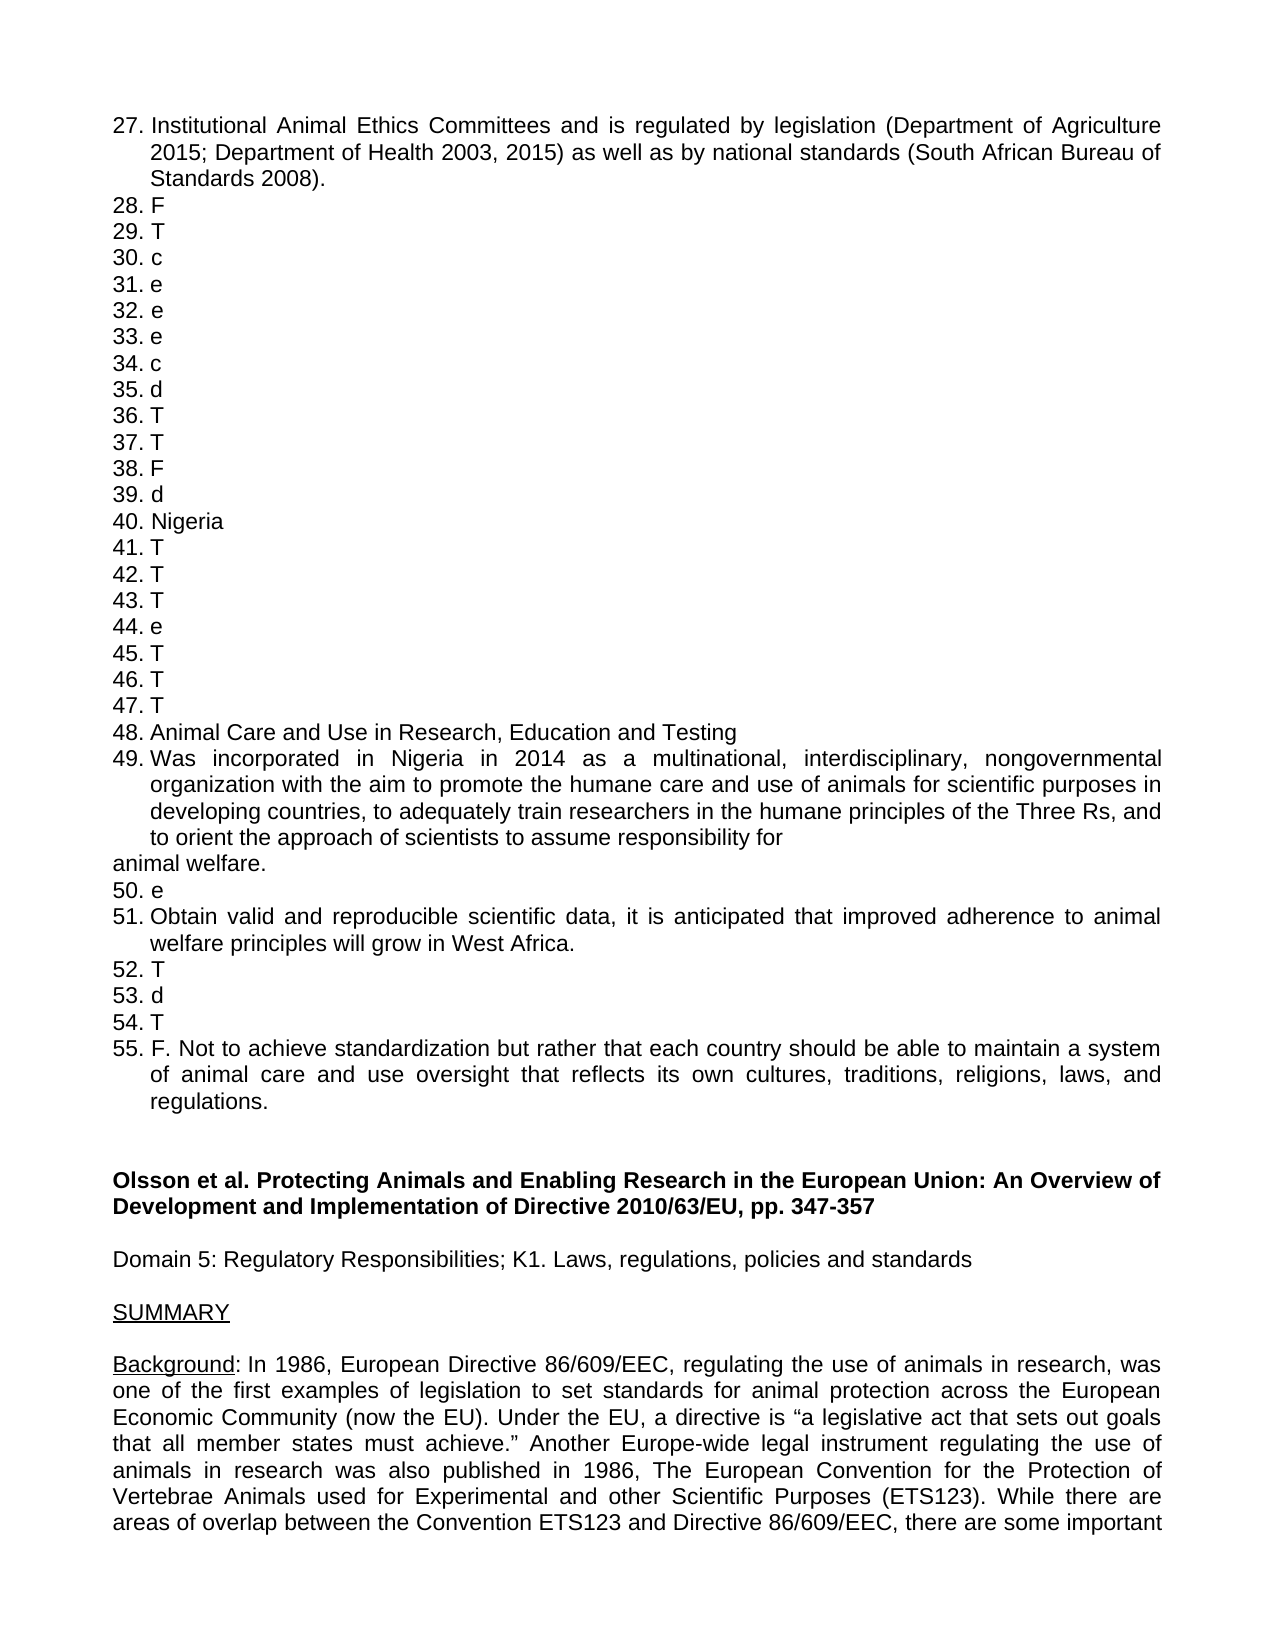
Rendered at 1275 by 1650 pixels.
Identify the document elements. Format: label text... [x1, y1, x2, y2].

text 50. e [112, 877, 1162, 903]
text 38. F [112, 455, 1162, 481]
text 53. d [112, 982, 1162, 1008]
text 43. T [112, 587, 1162, 613]
text animal welfare. [112, 850, 1162, 877]
text 48. Animal Care and Use in Research, Education and Testing [112, 719, 1162, 745]
text 44. e [112, 613, 1162, 639]
text 34. c [112, 350, 1162, 376]
text 36. T [112, 402, 1162, 429]
text 29. T [112, 218, 1162, 244]
text 27. Institutional Animal Ethics Committees and is regulated by legislation (Department of Agriculture 2015; Department of Health 2003, 2015) as well as by national standards (South African Bureau of Standards 2008). [112, 112, 1162, 192]
text 28. F [112, 192, 1162, 218]
text 45. T [112, 639, 1162, 666]
text 31. e [112, 271, 1162, 297]
text 33. e [112, 323, 1162, 350]
text 46. T [112, 666, 1162, 692]
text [112, 1351, 1162, 1536]
text 52. T [112, 956, 1162, 982]
text SUMMARY [112, 1298, 1162, 1325]
text 35. d [112, 376, 1162, 402]
text 55. F. Not to achieve standardization but rather that each country should be able to maintain a system of animal care and use oversight that reflects its own cultures, traditions, religions, laws, and regulations. [112, 1035, 1162, 1114]
text 30. c [112, 244, 1162, 271]
text 49. Was incorporated in Nigeria in 2014 as a multinational, interdisciplinary, nongovernmental organization with the aim to promote the humane care and use of animals for scientific purposes in developing countries, to adequately train researchers in the humane principles of the Three Rs, and to orient the approach of scientists to assume responsibility for [112, 745, 1162, 850]
text 32. e [112, 297, 1162, 323]
text 54. T [112, 1008, 1162, 1035]
text 39. d [112, 481, 1162, 508]
text 51. Obtain valid and reproducible scientific data, it is anticipated that improved adherence to animal welfare principles will grow in West Africa. [112, 903, 1162, 956]
text Domain 5: Regulatory Responsibilities; K1. Laws, regulations, policies and standards [112, 1246, 1162, 1272]
text 40. Nigeria [112, 508, 1162, 534]
text 37. T [112, 429, 1162, 455]
text 42. T [112, 561, 1162, 587]
text Olsson et al. Protecting Animals and Enabling Research in the European Union: An Overview of Development and Implementation of Directive 2010/63/EU, pp. 347-357 [112, 1167, 1162, 1219]
text 47. T [112, 692, 1162, 719]
text 41. T [112, 534, 1162, 561]
